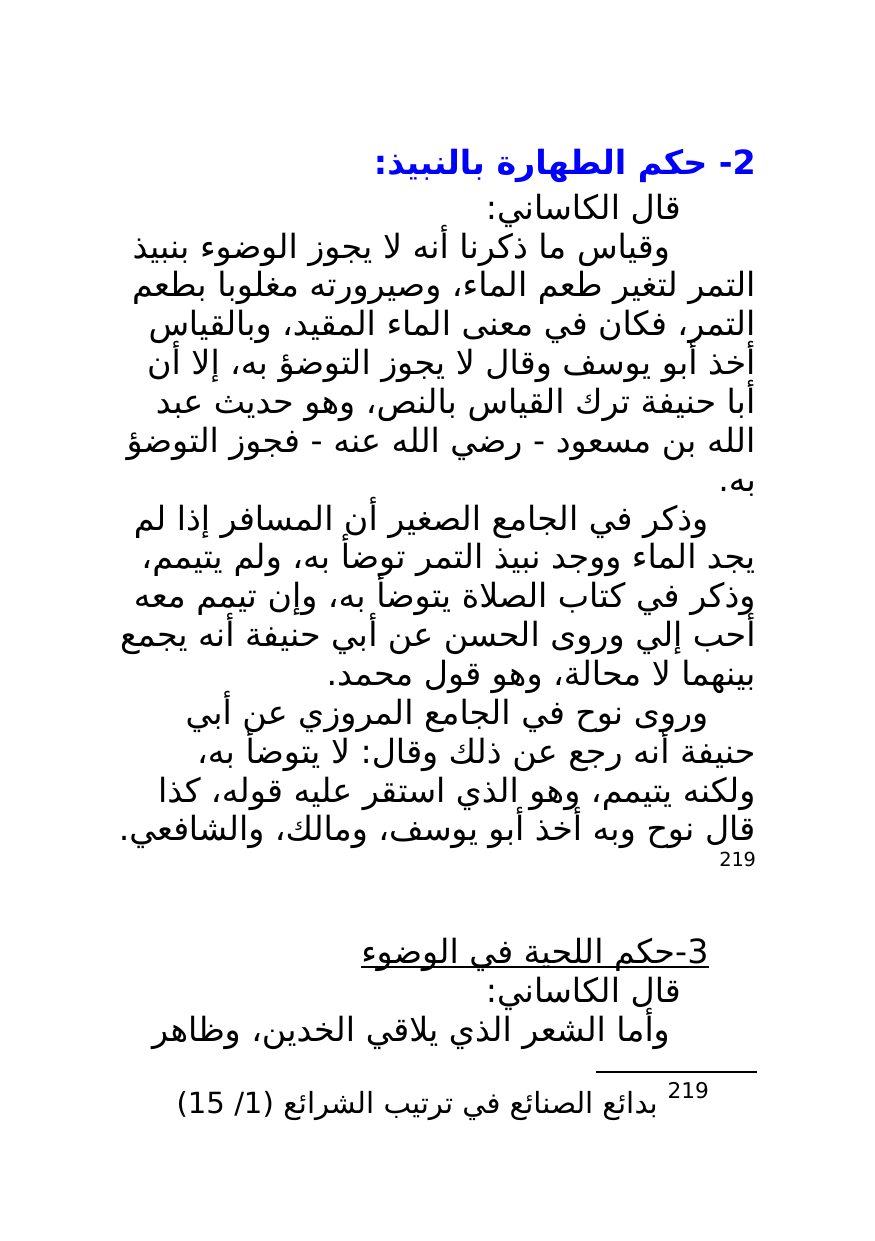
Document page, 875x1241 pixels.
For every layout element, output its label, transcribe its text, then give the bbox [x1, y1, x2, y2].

text وقياس ما ذكرنا أنه لا يجوز الوضوء بنبيذ التمر لتغير طعم الماء، وصيرورته مغلوبا بطعم التمر، فكان في معنى الماء المقيد، وبالقياس أخذ أبو يوسف وقال لا يجوز التوضؤ به، إلا أن أبا حنيفة ترك القياس بالنص، وهو حديث عبد الله بن مسعود - رضي الله عنه - فجوز التوضؤ به. [118, 227, 756, 499]
text وروى نوح في الجامع المروزي عن أبي حنيفة أنه رجع عن ذلك وقال: لا يتوضأ به، ولكنه يتيمم، وهو الذي استقر عليه قوله، كذا قال نوح وبه أخذ أبو يوسف، ومالك، والشافعي. [118, 693, 756, 888]
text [118, 1011, 756, 1049]
text 3-حكم اللحية في الوضوء [118, 933, 756, 972]
text قال الكاساني: [118, 188, 756, 227]
subtitle 2- حكم الطهارة بالنبيذ: [118, 143, 756, 182]
text وذكر في الجامع الصغير أن المسافر إذا لم يجد الماء ووجد نبيذ التمر توضأ به، ولم يتيمم، وذكر في كتاب الصلاة يتوضأ به، وإن تيمم معه أحب إلي وروى الحسن عن أبي حنيفة أنه يجمع بينهما لا محالة، وهو قول محمد. [118, 499, 756, 693]
text قال الكاساني: [118, 972, 756, 1011]
